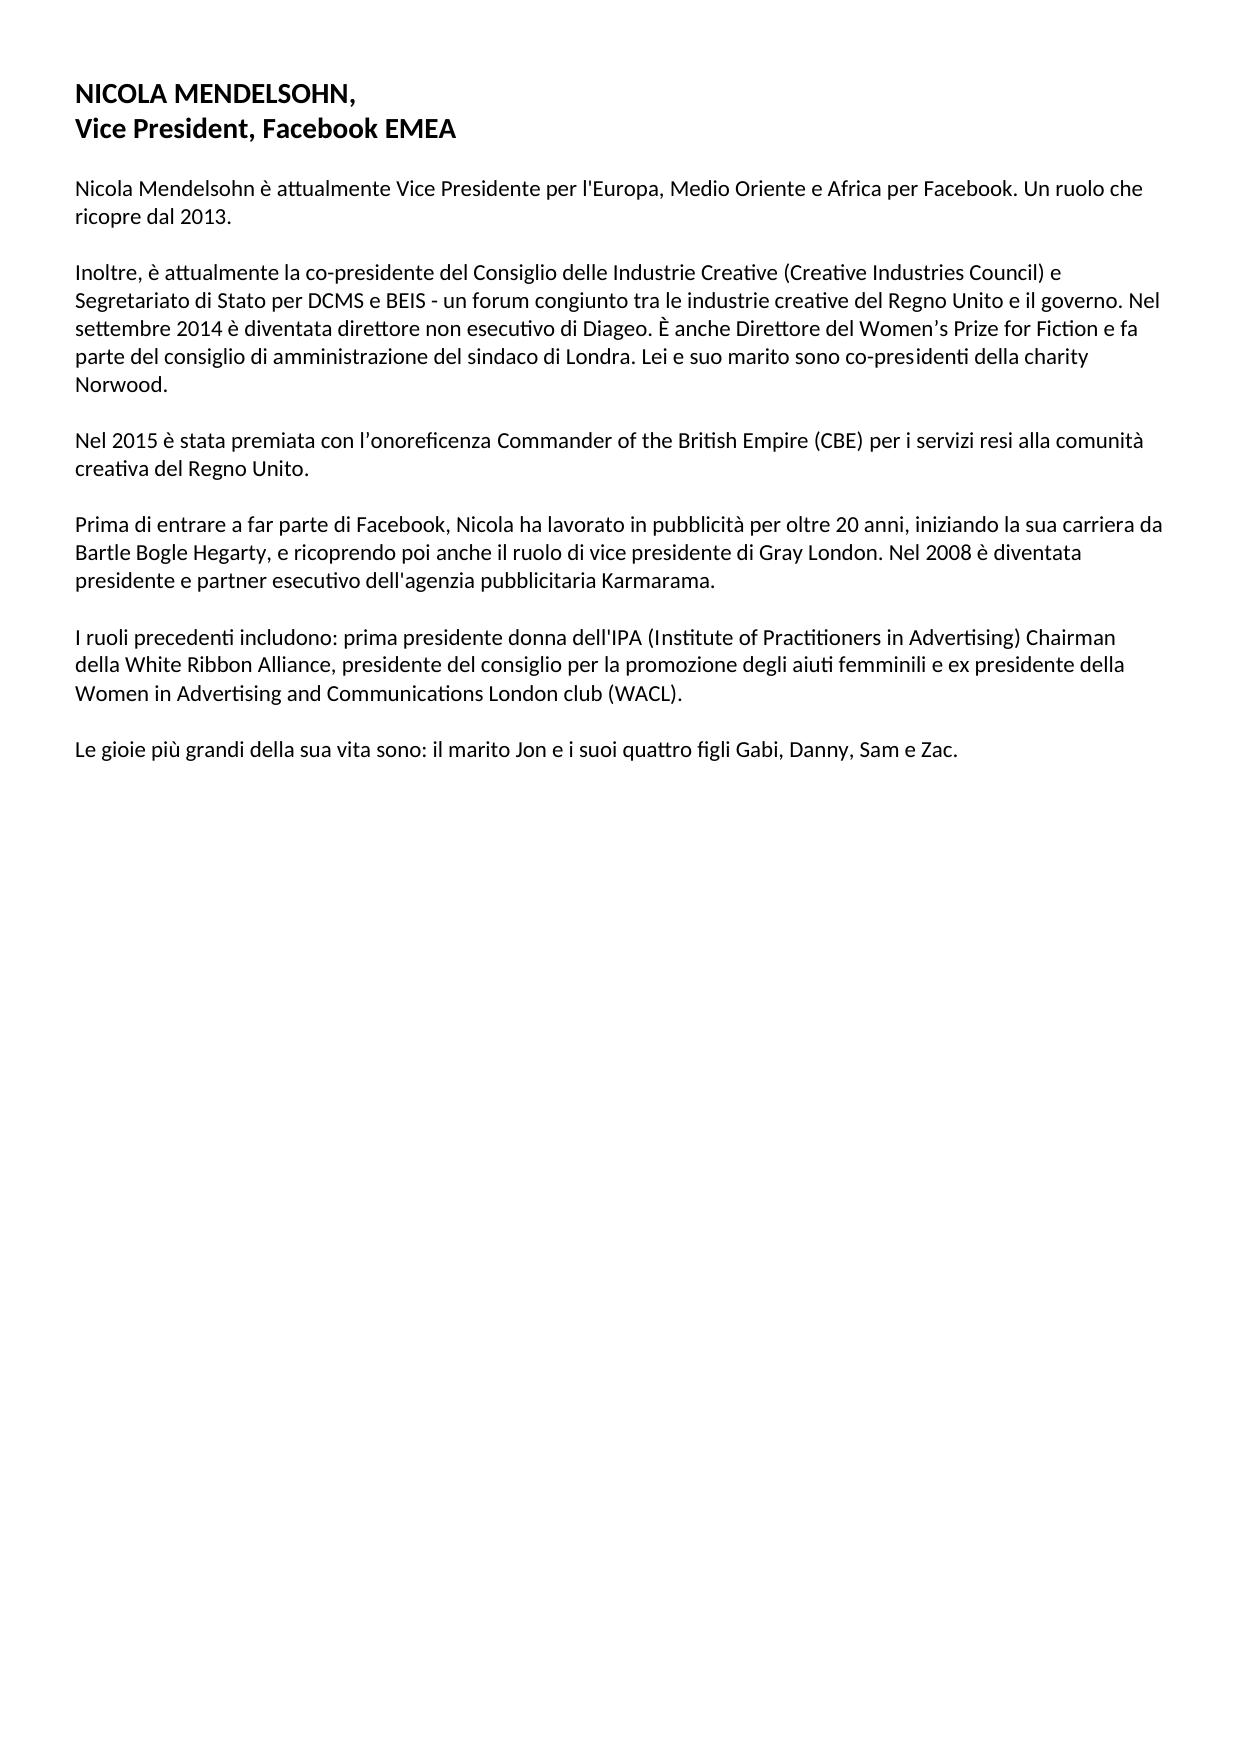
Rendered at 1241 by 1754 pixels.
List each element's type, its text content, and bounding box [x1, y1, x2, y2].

text Le gioie più grandi della sua vita sono: il marito Jon e i suoi quattro figli Gabi, Danny, Sam e Zac. [75, 735, 1165, 763]
text Vice President, Facebook EMEA [75, 111, 1165, 146]
text Nicola Mendelsohn è attualmente Vice Presidente per l'Europa, Medio Oriente e Africa per Facebook. Un ruolo che ricopre dal 2013. [75, 174, 1165, 230]
text Prima di entrare a far parte di Facebook, Nicola ha lavorato in pubblicità per oltre 20 anni, iniziando la sua carriera da Bartle Bogle Hegarty, e ricoprendo poi anche il ruolo di vice presidente di Gray London. Nel 2008 è diventata presidente e partner esecutivo dell'agenzia pubblicitaria Karmarama. [75, 511, 1165, 594]
text Nel 2015 è stata premiata con l’onoreficenza Commander of the British Empire (CBE) per i servizi resi alla comunità creativa del Regno Unito. [75, 426, 1165, 482]
text Inoltre, è attualmente la co-presidente del Consiglio delle Industrie Creative (Creative Industries Council) e Segretariato di Stato per DCMS e BEIS - un forum congiunto tra le industrie creative del Regno Unito e il governo. Nel settembre 2014 è diventata direttore non esecutivo di Diageo. È anche Direttore del Women’s Prize for Fiction e fa parte del consiglio di amministrazione del sindaco di Londra. Lei e suo marito sono co-presidenti della charity Norwood. [75, 258, 1165, 398]
text NICOLA MENDELSOHN, [75, 75, 1165, 111]
text I ruoli precedenti includono: prima presidente donna dell'IPA (Institute of Practitioners in Advertising) Chairman della White Ribbon Alliance, presidente del consiglio per la promozione degli aiuti femminili e ex presidente della Women in Advertising and Communications London club (WACL). [75, 623, 1165, 707]
